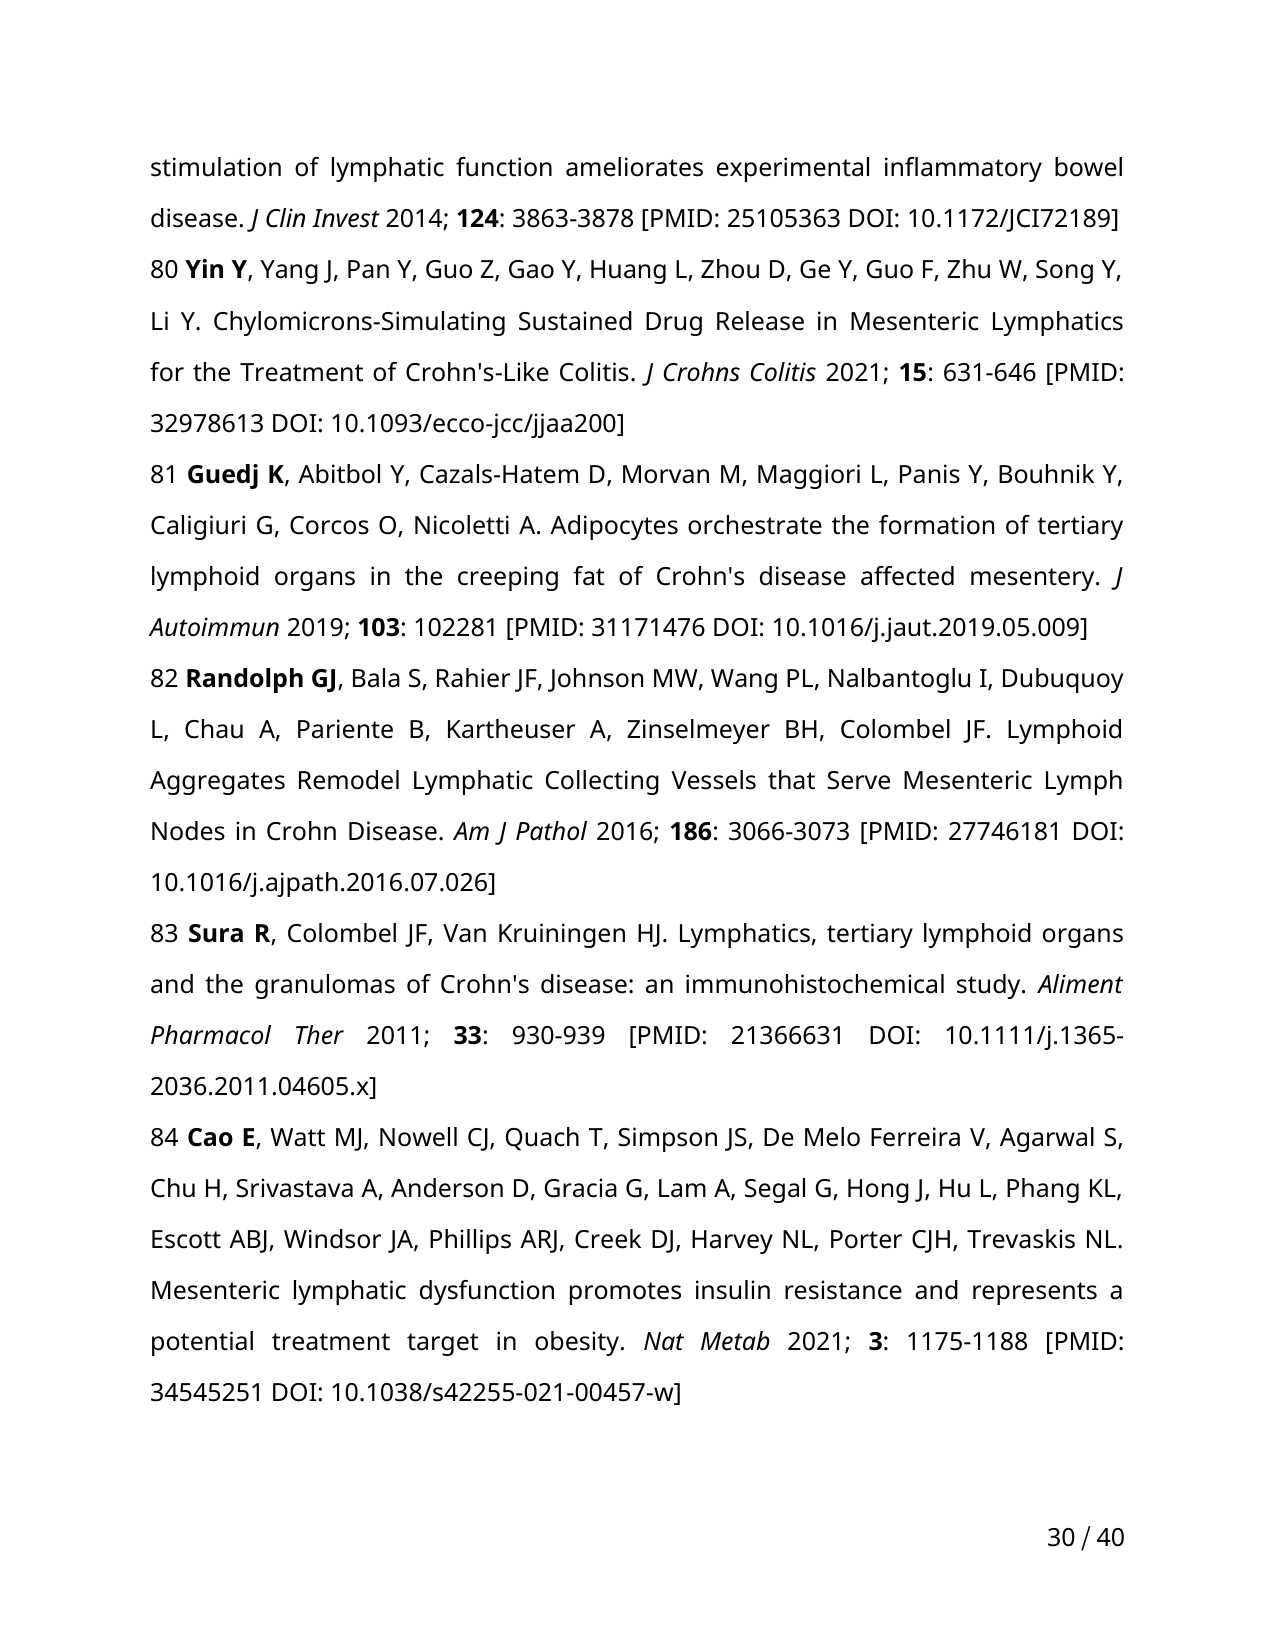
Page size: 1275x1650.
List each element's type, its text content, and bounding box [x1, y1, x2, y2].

text 80 Yin Y, Yang J, Pan Y, Guo Z, Gao Y, Huang L, Zhou D, Ge Y, Guo F, Zhu W, Song Y, Li Y. Chylomicrons-Simulating Sustained Drug Release in Mesenteric Lymphatics for the Treatment of Crohn's-Like Colitis. J Crohns Colitis 2021; 15: 631-646 [PMID: 32978613 DOI: 10.1093/ecco-jcc/jjaa200] [150, 252, 1125, 439]
text 81 Guedj K, Abitbol Y, Cazals-Hatem D, Morvan M, Maggiori L, Panis Y, Bouhnik Y, Caligiuri G, Corcos O, Nicoletti A. Adipocytes orchestrate the formation of tertiary lymphoid organs in the creeping fat of Crohn's disease affected mesentery. J Autoimmun 2019; 103: 102281 [PMID: 31171476 DOI: 10.1016/j.jaut.2019.05.009] [150, 456, 1125, 643]
text 84 Cao E, Watt MJ, Nowell CJ, Quach T, Simpson JS, De Melo Ferreira V, Agarwal S, Chu H, Srivastava A, Anderson D, Gracia G, Lam A, Segal G, Hong J, Hu L, Phang KL, Escott ABJ, Windsor JA, Phillips ARJ, Creek DJ, Harvey NL, Porter CJH, Trevaskis NL. Mesenteric lymphatic dysfunction promotes insulin resistance and represents a potential treatment target in obesity. Nat Metab 2021; 3: 1175-1188 [PMID: 34545251 DOI: 10.1038/s42255-021-00457-w] [150, 1120, 1125, 1409]
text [150, 150, 1125, 235]
text 82 Randolph GJ, Bala S, Rahier JF, Johnson MW, Wang PL, Nalbantoglu I, Dubuquoy L, Chau A, Pariente B, Kartheuser A, Zinselmeyer BH, Colombel JF. Lymphoid Aggregates Remodel Lymphatic Collecting Vessels that Serve Mesenteric Lymph Nodes in Crohn Disease. Am J Pathol 2016; 186: 3066-3073 [PMID: 27746181 DOI: 10.1016/j.ajpath.2016.07.026] [150, 660, 1125, 899]
text 83 Sura R, Colombel JF, Van Kruiningen HJ. Lymphatics, tertiary lymphoid organs and the granulomas of Crohn's disease: an immunohistochemical study. Aliment Pharmacol Ther 2011; 33: 930-939 [PMID: 21366631 DOI: 10.1111/j.1365-2036.2011.04605.x] [150, 916, 1125, 1103]
